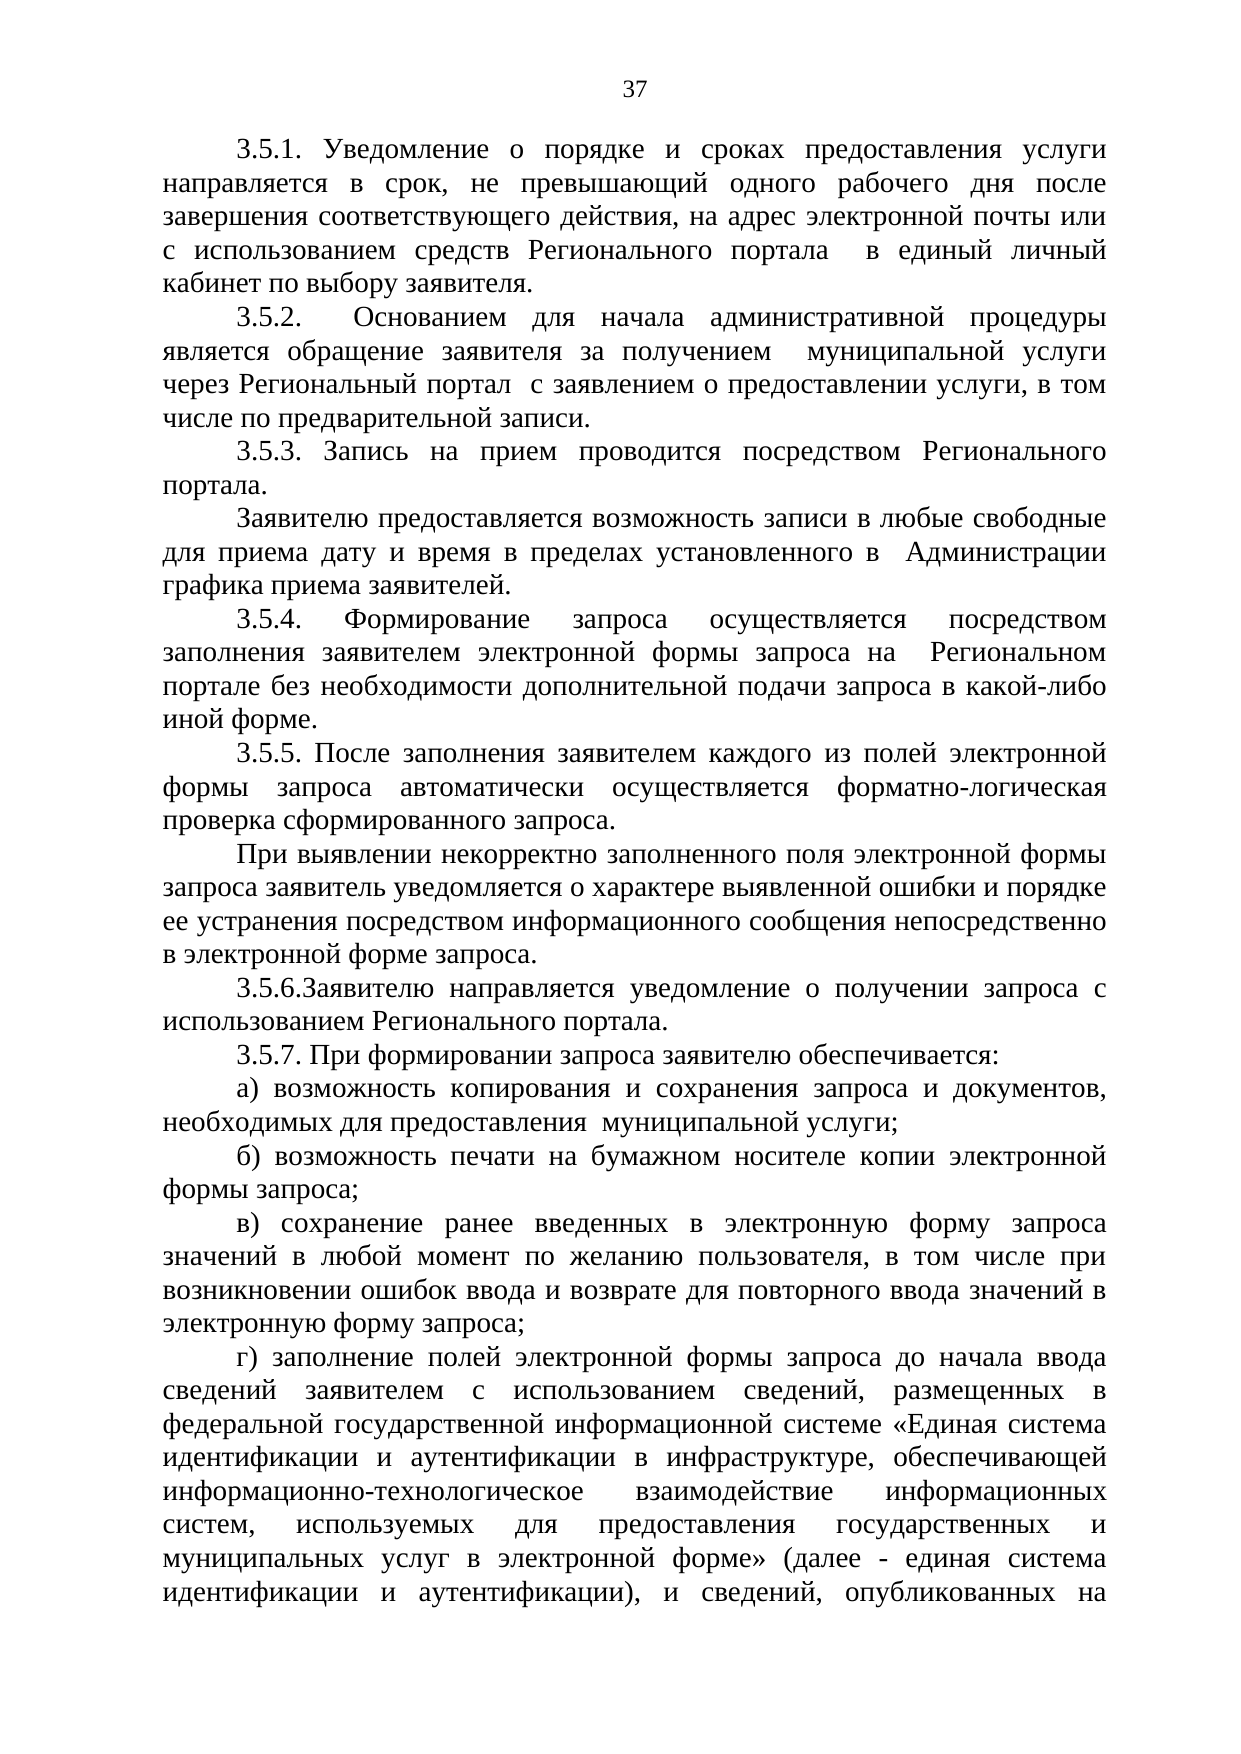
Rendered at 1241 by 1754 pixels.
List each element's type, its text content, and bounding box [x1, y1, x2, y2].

text 3.5.4. Формирование запроса осуществляется посредством заполнения заявителем электронной формы запроса на Региональном портале без необходимости дополнительной подачи запроса в какой-либо иной форме. [162, 601, 1107, 735]
text а) возможность копирования и сохранения запроса и документов, необходимых для предоставления муниципальной услуги; [162, 1071, 1107, 1138]
text 3.5.6.Заявителю направляется уведомление о получении запроса с использованием Регионального портала. [162, 970, 1107, 1037]
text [162, 1339, 1107, 1607]
text 3.5.3. Запись на прием проводится посредством Регионального портала. [162, 433, 1107, 500]
text в) сохранение ранее введенных в электронную форму запроса значений в любой момент по желанию пользователя, в том числе при возникновении ошибок ввода и возврате для повторного ввода значений в электронную форму запроса; [162, 1205, 1107, 1339]
text 3.5.1. Уведомление о порядке и сроках предоставления услуги направляется в срок, не превышающий одного рабочего дня после завершения соответствующего действия, на адрес электронной почты или с использованием средств Регионального портала в единый личный кабинет по выбору заявителя. [162, 131, 1107, 299]
text Заявителю предоставляется возможность записи в любые свободные для приема дату и время в пределах установленного в Администрации графика приема заявителей. [162, 500, 1107, 601]
text При выявлении некорректно заполненного поля электронной формы запроса заявитель уведомляется о характере выявленной ошибки и порядке ее устранения посредством информационного сообщения непосредственно в электронной форме запроса. [162, 836, 1107, 970]
text 3.5.7. При формировании запроса заявителю обеспечивается: [162, 1037, 1107, 1071]
text 3.5.5. После заполнения заявителем каждого из полей электронной формы запроса автоматически осуществляется форматно-логическая проверка сформированного запроса. [162, 735, 1107, 836]
text 3.5.2. Основанием для начала административной процедуры является обращение заявителя за получением муниципальной услуги через Региональный портал с заявлением о предоставлении услуги, в том числе по предварительной записи. [162, 299, 1107, 433]
text б) возможность печати на бумажном носителе копии электронной формы запроса; [162, 1138, 1107, 1205]
